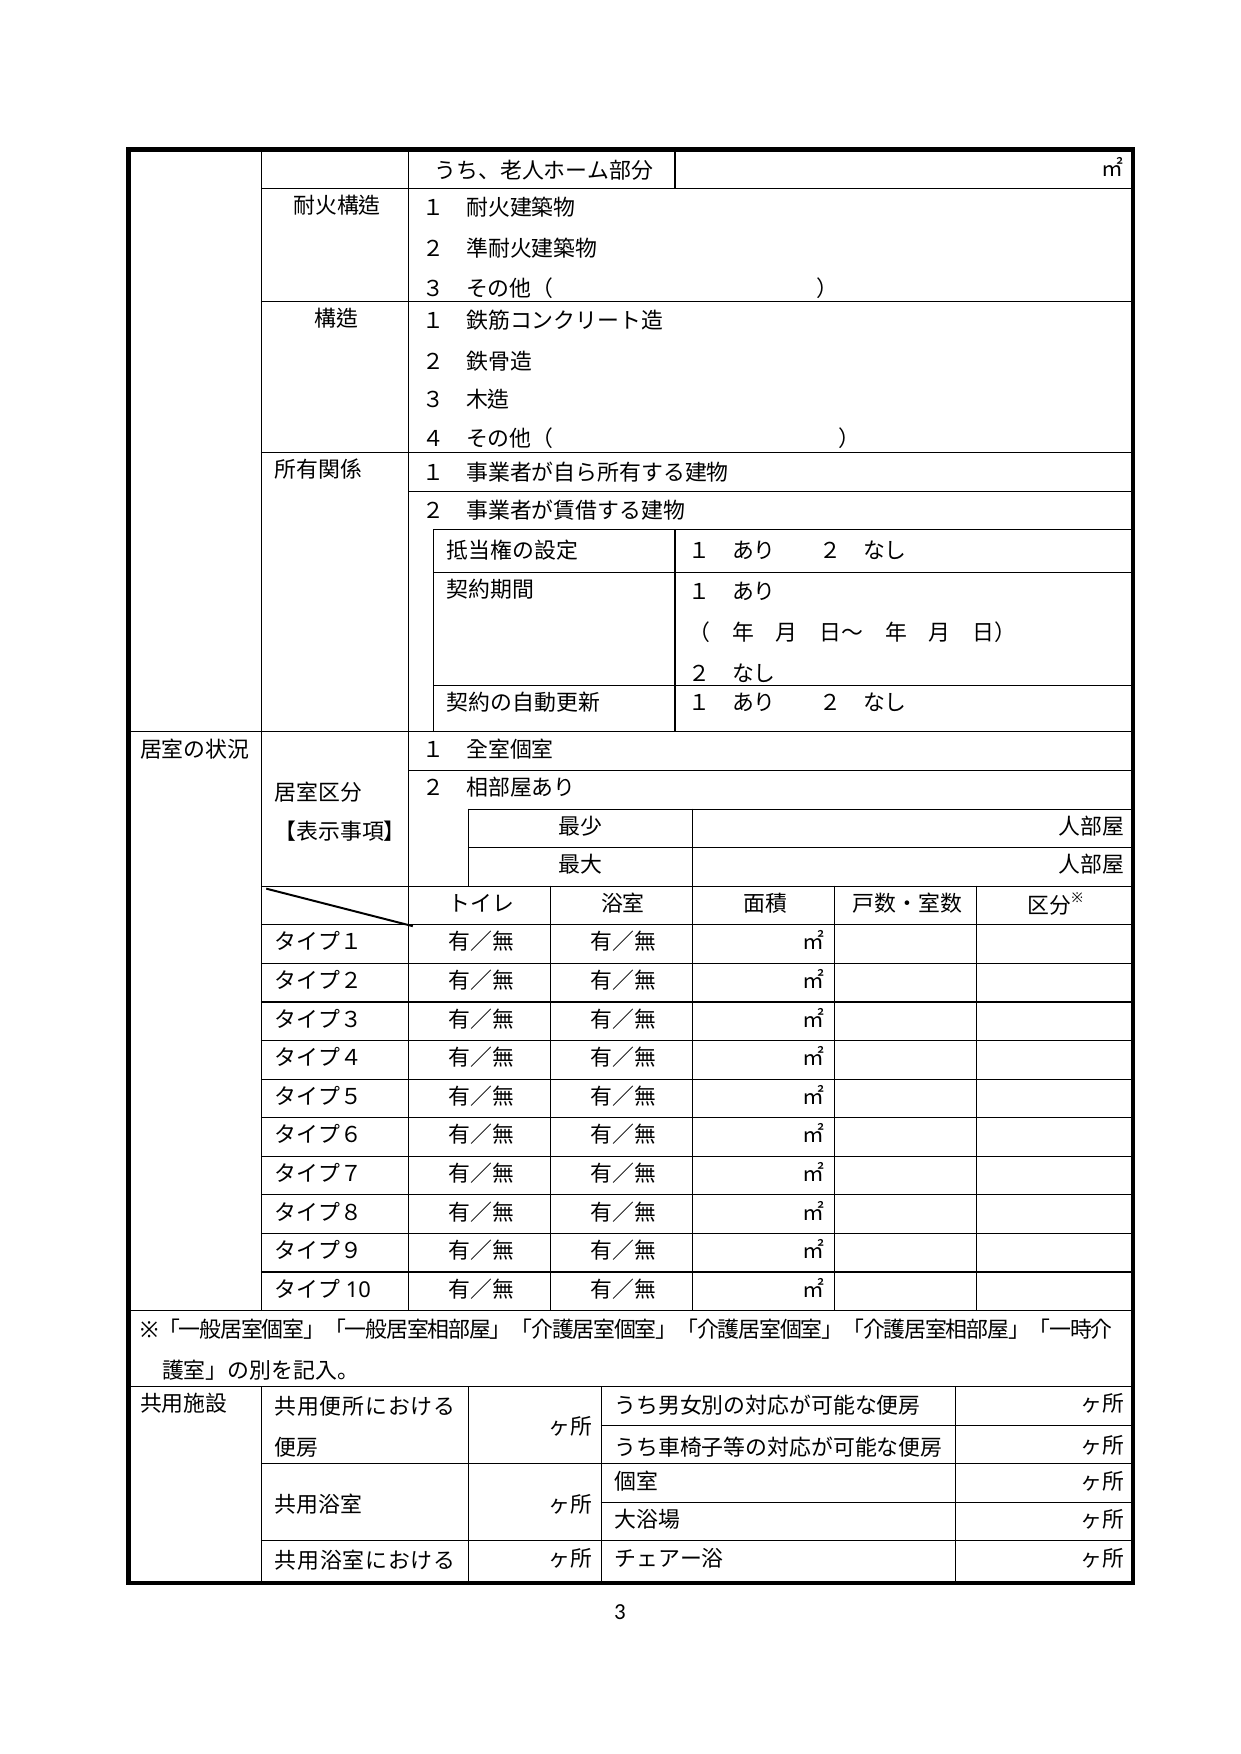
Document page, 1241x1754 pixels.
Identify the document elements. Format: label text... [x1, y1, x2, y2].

table_cell １ 鉄筋コンクリート造 ２ 鉄骨造 ３ 木造 ４ その他（ ） [409, 302, 1131, 452]
table_cell [835, 1157, 976, 1194]
table_cell タイプ７ [262, 1157, 408, 1194]
table_cell 有／無 [409, 1234, 550, 1271]
table_cell [409, 529, 433, 731]
table_cell [977, 1195, 1131, 1233]
table_header [262, 152, 408, 188]
table_cell 居室区分 【表示事項】 [262, 732, 408, 886]
table_cell [977, 1080, 1131, 1117]
table_cell [835, 1003, 976, 1040]
table_cell ㎡ [693, 964, 834, 1001]
table_cell 区分※ [977, 887, 1131, 924]
table_cell ㎡ [693, 1003, 834, 1040]
table_cell 有／無 [551, 1234, 692, 1271]
table_cell 有／無 [409, 1041, 550, 1078]
table_cell [262, 887, 408, 924]
table_cell ヶ所 [469, 1541, 601, 1581]
table_cell [835, 925, 976, 963]
table_cell 戸数・室数 [835, 887, 976, 924]
table_cell [835, 1080, 976, 1117]
table_cell ㎡ [693, 1041, 834, 1078]
table_cell [977, 1273, 1131, 1310]
table_cell タイプ３ [262, 1003, 408, 1040]
table_cell ㎡ [693, 1118, 834, 1156]
table_cell ヶ所 [956, 1541, 1131, 1581]
table_cell [977, 1041, 1131, 1078]
table_cell ヶ所 [956, 1503, 1131, 1540]
table_cell タイプ９ [262, 1234, 408, 1271]
table_cell タイプ８ [262, 1195, 408, 1233]
table_cell 有／無 [409, 1080, 550, 1117]
table_cell [835, 1118, 976, 1156]
table_cell 有／無 [551, 1118, 692, 1156]
table_cell タイプ５ [262, 1080, 408, 1117]
table_cell 有／無 [551, 964, 692, 1001]
table_cell [835, 1041, 976, 1078]
table_cell ヶ所 [469, 1464, 601, 1540]
table_cell 人部屋 [693, 810, 1131, 847]
table_cell [409, 809, 468, 886]
table_cell １ 事業者が自ら所有する建物 [409, 453, 1131, 491]
table_cell １ 全室個室 [409, 732, 1131, 770]
table_cell ㎡ [693, 1234, 834, 1271]
table_cell ㎡ [693, 1157, 834, 1194]
table_cell 有／無 [551, 1157, 692, 1194]
table_cell ヶ所 [469, 1387, 601, 1463]
table_cell ヶ所 [956, 1426, 1131, 1463]
table_cell [835, 964, 976, 1001]
table_cell 有／無 [409, 964, 550, 1001]
table_cell 人部屋 [693, 848, 1131, 886]
table_header うち、老人ホーム部分 [409, 152, 674, 188]
table_cell 共用浴室における [262, 1541, 468, 1581]
table_cell タイプ４ [262, 1041, 408, 1078]
table_cell ２ 事業者が賃借する建物 [409, 492, 1131, 529]
table_cell タイプ２ [262, 964, 408, 1001]
table_cell [835, 1234, 976, 1271]
table_cell 有／無 [409, 1157, 550, 1194]
table_cell 構造 [262, 302, 408, 452]
table_cell １ 耐火建築物 ２ 準耐火建築物 ３ その他（ ） [409, 189, 1131, 301]
table_cell １ あり ２ なし [676, 530, 1131, 572]
table_cell ㎡ [693, 925, 834, 963]
table_cell タイプ６ [262, 1118, 408, 1156]
table_cell ヶ所 [956, 1464, 1131, 1502]
table_cell タイプ１ [262, 925, 408, 963]
table_header [131, 152, 261, 731]
table_cell ㎡ [693, 1080, 834, 1117]
table_cell 最大 [469, 848, 692, 886]
table_cell 耐火構造 [262, 189, 408, 301]
table_cell 有／無 [551, 1273, 692, 1310]
table_cell 有／無 [409, 925, 550, 963]
table_cell トイレ [409, 887, 550, 924]
table_cell 面積 [693, 887, 834, 924]
table_cell うち車椅子等の対応が可能な便房 [602, 1426, 955, 1463]
table_cell 有／無 [551, 925, 692, 963]
table_cell ※「一般居室個室」「一般居室相部屋」「介護居室個室」「介護居室個室」「介護居室相部屋」「一時介 護室」の別を記入。 [131, 1311, 1131, 1386]
table_cell [977, 1157, 1131, 1194]
table_cell 有／無 [551, 1195, 692, 1233]
table_header ㎡ [676, 152, 1131, 188]
table_cell ヶ所 [956, 1387, 1131, 1424]
table_cell 共用施設 [131, 1387, 261, 1581]
table_cell 浴室 [551, 887, 692, 924]
table_cell [977, 925, 1131, 963]
table_cell 契約期間 [434, 573, 674, 685]
table_cell うち男女別の対応が可能な便房 [602, 1387, 955, 1424]
table_cell 有／無 [409, 1273, 550, 1310]
table_cell 居室の状況 [131, 732, 261, 1310]
table_cell [977, 1003, 1131, 1040]
table_cell 所有関係 [262, 453, 408, 731]
table_cell [977, 964, 1131, 1001]
table_cell 抵当権の設定 [434, 530, 674, 572]
table_cell 個室 [602, 1464, 955, 1502]
table_cell 共用便所における 便房 [262, 1387, 468, 1463]
table_cell [977, 1118, 1131, 1156]
table_cell ㎡ [693, 1195, 834, 1233]
table_cell ２ 相部屋あり [409, 771, 1131, 808]
table_cell 最少 [469, 810, 692, 847]
table_cell 契約の自動更新 [434, 686, 674, 731]
table_cell 有／無 [409, 1003, 550, 1040]
table_cell ㎡ [693, 1273, 834, 1310]
table_cell 共用浴室 [262, 1464, 468, 1540]
table_cell タイプ 10 [262, 1273, 408, 1310]
table_cell [835, 1273, 976, 1310]
table_cell １ あり ２ なし [676, 686, 1131, 731]
table_cell 有／無 [551, 1003, 692, 1040]
table_cell [977, 1234, 1131, 1271]
table_cell 有／無 [551, 1041, 692, 1078]
table_cell 有／無 [551, 1080, 692, 1117]
table_cell 有／無 [409, 1118, 550, 1156]
table_cell １ あり （ 年 月 日～ 年 月 日） ２ なし [676, 573, 1131, 685]
table_cell 有／無 [409, 1195, 550, 1233]
table_cell チェアー浴 [602, 1541, 955, 1581]
table_cell 大浴場 [602, 1503, 955, 1540]
table_cell [835, 1195, 976, 1233]
